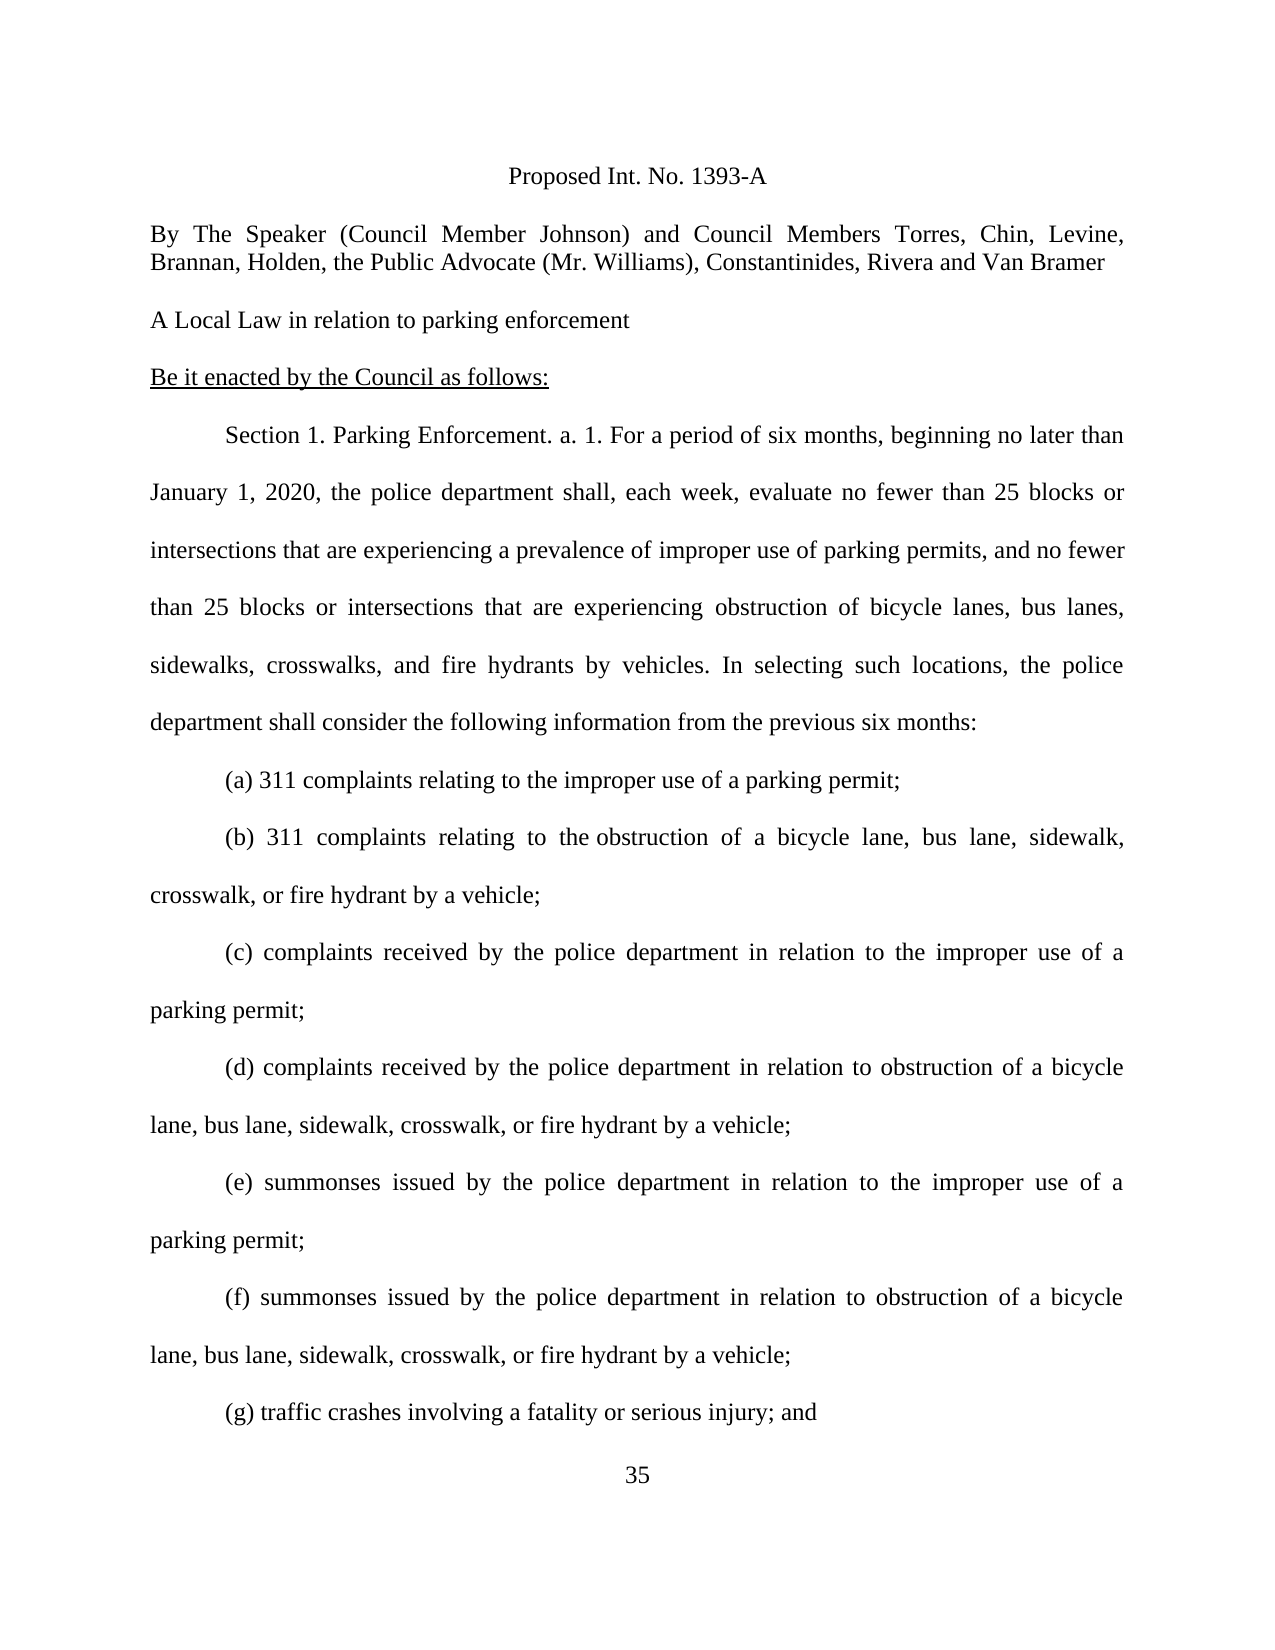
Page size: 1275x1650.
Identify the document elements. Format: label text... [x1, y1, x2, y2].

text Section 1. Parking Enforcement. a. 1. For a period of six months, beginning no later than January 1, 2020, the police department shall, each week, evaluate no fewer than 25 blocks or intersections that are experiencing a prevalence of improper use of parking permits, and no fewer than 25 blocks or intersections that are experiencing obstruction of bicycle lanes, bus lanes, sidewalks, crosswalks, and fire hydrants by vehicles. In selecting such locations, the police department shall consider the following information from the previous six months: [150, 420, 1125, 736]
text (e) summonses issued by the police department in relation to the improper use of a parking permit; [150, 1167, 1125, 1254]
text Proposed Int. No. 1393-A [150, 161, 1125, 190]
text Be it enacted by the Council as follows: [150, 362, 1125, 391]
text (b) 311 complaints relating to the obstruction of a bicycle lane, bus lane, sidewalk, crosswalk, or fire hydrant by a vehicle; [150, 822, 1125, 909]
text (a) 311 complaints relating to the improper use of a parking permit; [150, 765, 1125, 794]
text (d) complaints received by the police department in relation to obstruction of a bicycle lane, bus lane, sidewalk, crosswalk, or fire hydrant by a vehicle; [150, 1052, 1125, 1139]
text (f) summonses issued by the police department in relation to obstruction of a bicycle lane, bus lane, sidewalk, crosswalk, or fire hydrant by a vehicle; [150, 1282, 1125, 1369]
text A Local Law in relation to parking enforcement [150, 305, 1125, 334]
text (c) complaints received by the police department in relation to the improper use of a parking permit; [150, 937, 1125, 1024]
text (g) traffic crashes involving a fatality or serious injury; and [150, 1397, 1125, 1426]
text By The Speaker (Council Member Johnson) and Council Members Torres, Chin, Levine, Brannan, Holden, the Public Advocate (Mr. Williams), Constantinides, Rivera and Van Bramer [150, 219, 1125, 276]
